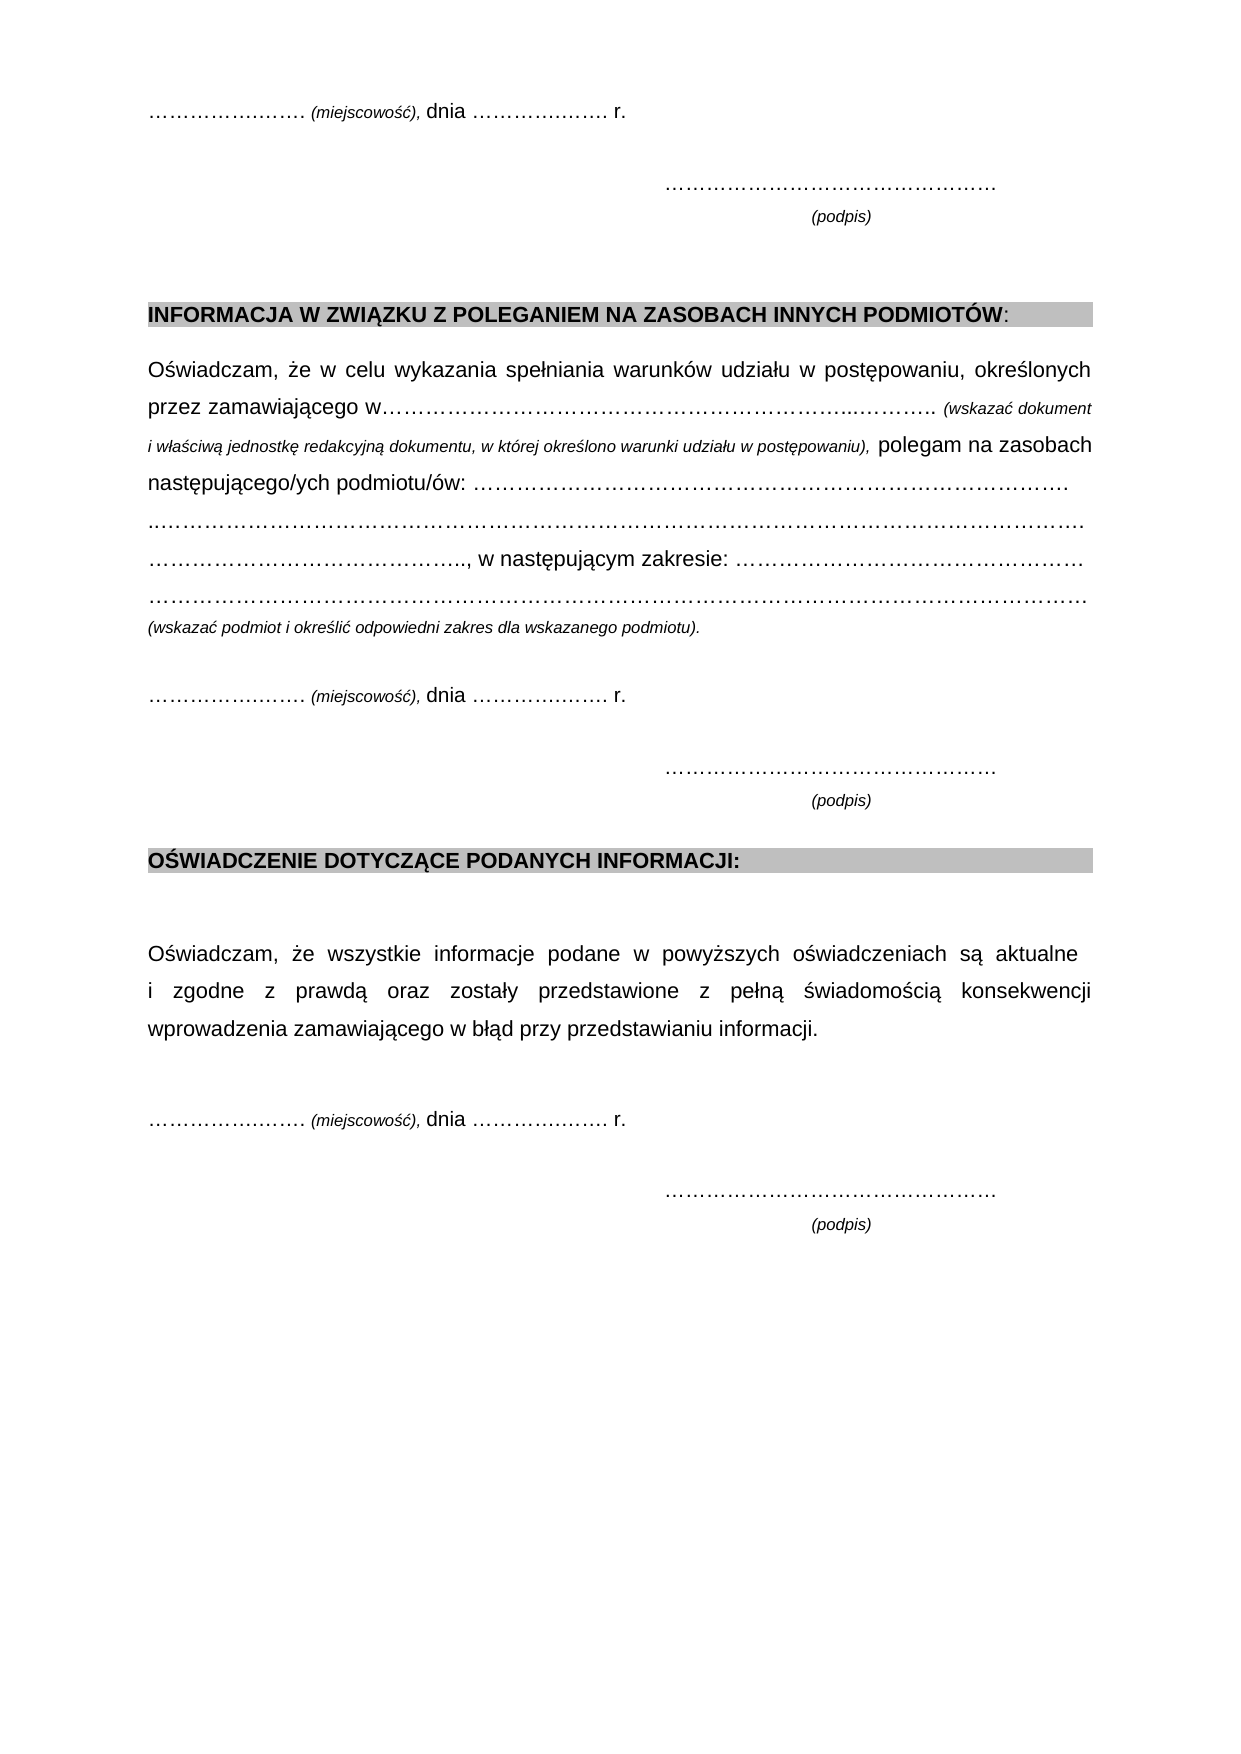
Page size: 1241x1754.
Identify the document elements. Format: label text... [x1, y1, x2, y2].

text ………………………………………… [148, 1178, 1093, 1202]
text ………………………………………………………………………………………………………………… (wskazać podmiot i określić odpowiedni zakres dla wskazanego podmiotu). [148, 583, 1093, 637]
text (podpis) [738, 791, 1093, 810]
text INFORMACJA W ZWIĄZKU Z POLEGANIEM NA ZASOBACH INNYCH PODMIOTÓW: [148, 302, 1093, 327]
text ………………………………………… [148, 755, 1093, 779]
text ..……………………………………………………………………………………………………………….…………………………………….., w następującym zakresie: ………………………………………… [148, 508, 1093, 571]
text (podpis) [738, 1214, 1093, 1233]
text OŚWIADCZENIE DOTYCZĄCE PODANYCH INFORMACJI: [148, 848, 1093, 873]
text (podpis) [738, 207, 1093, 226]
text Oświadczam, że w celu wykazania spełniania warunków udziału w postępowaniu, określonych przez zamawiającego w………………………………………………………...……….. (wskazać dokument i właściwą jednostkę redakcyjną dokumentu, w której określono warunki udziału w postępowaniu), polegam na zasobach następującego/ych podmiotu/ów: ………………………………………………………………………. [148, 356, 1093, 495]
text …………….……. (miejscowość), dnia ………….……. r. [148, 1106, 1093, 1130]
text Oświadczam, że wszystkie informacje podane w powyższych oświadczeniach są aktualne i zgodne z prawdą oraz zostały przedstawione z pełną świadomością konsekwencji wprowadzenia zamawiającego w błąd przy przedstawianiu informacji. [148, 940, 1093, 1041]
text …………….……. (miejscowość), dnia ………….……. r. [148, 99, 1093, 123]
text ………………………………………… [148, 171, 1093, 195]
text …………….……. (miejscowość), dnia ………….……. r. [148, 683, 1093, 707]
